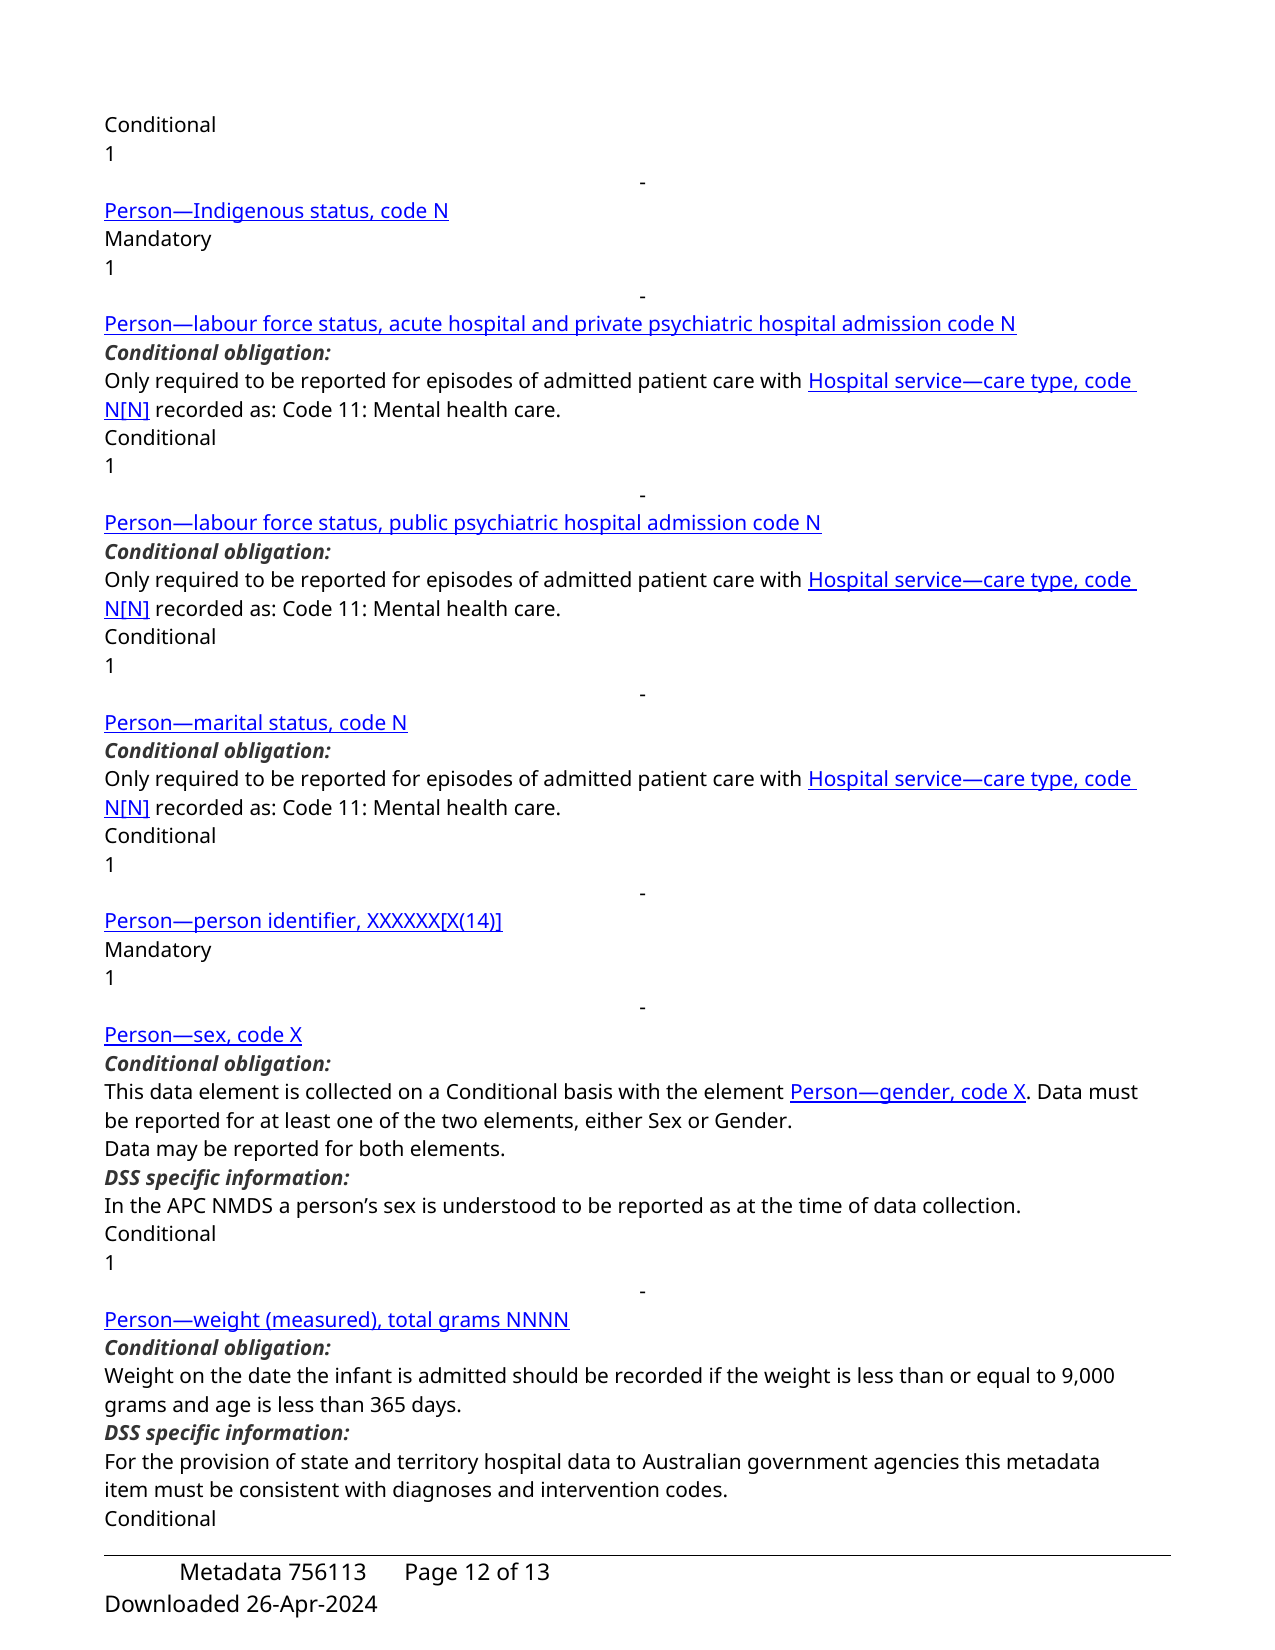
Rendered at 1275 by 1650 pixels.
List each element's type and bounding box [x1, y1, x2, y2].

table_cell [93, 110, 1159, 1532]
